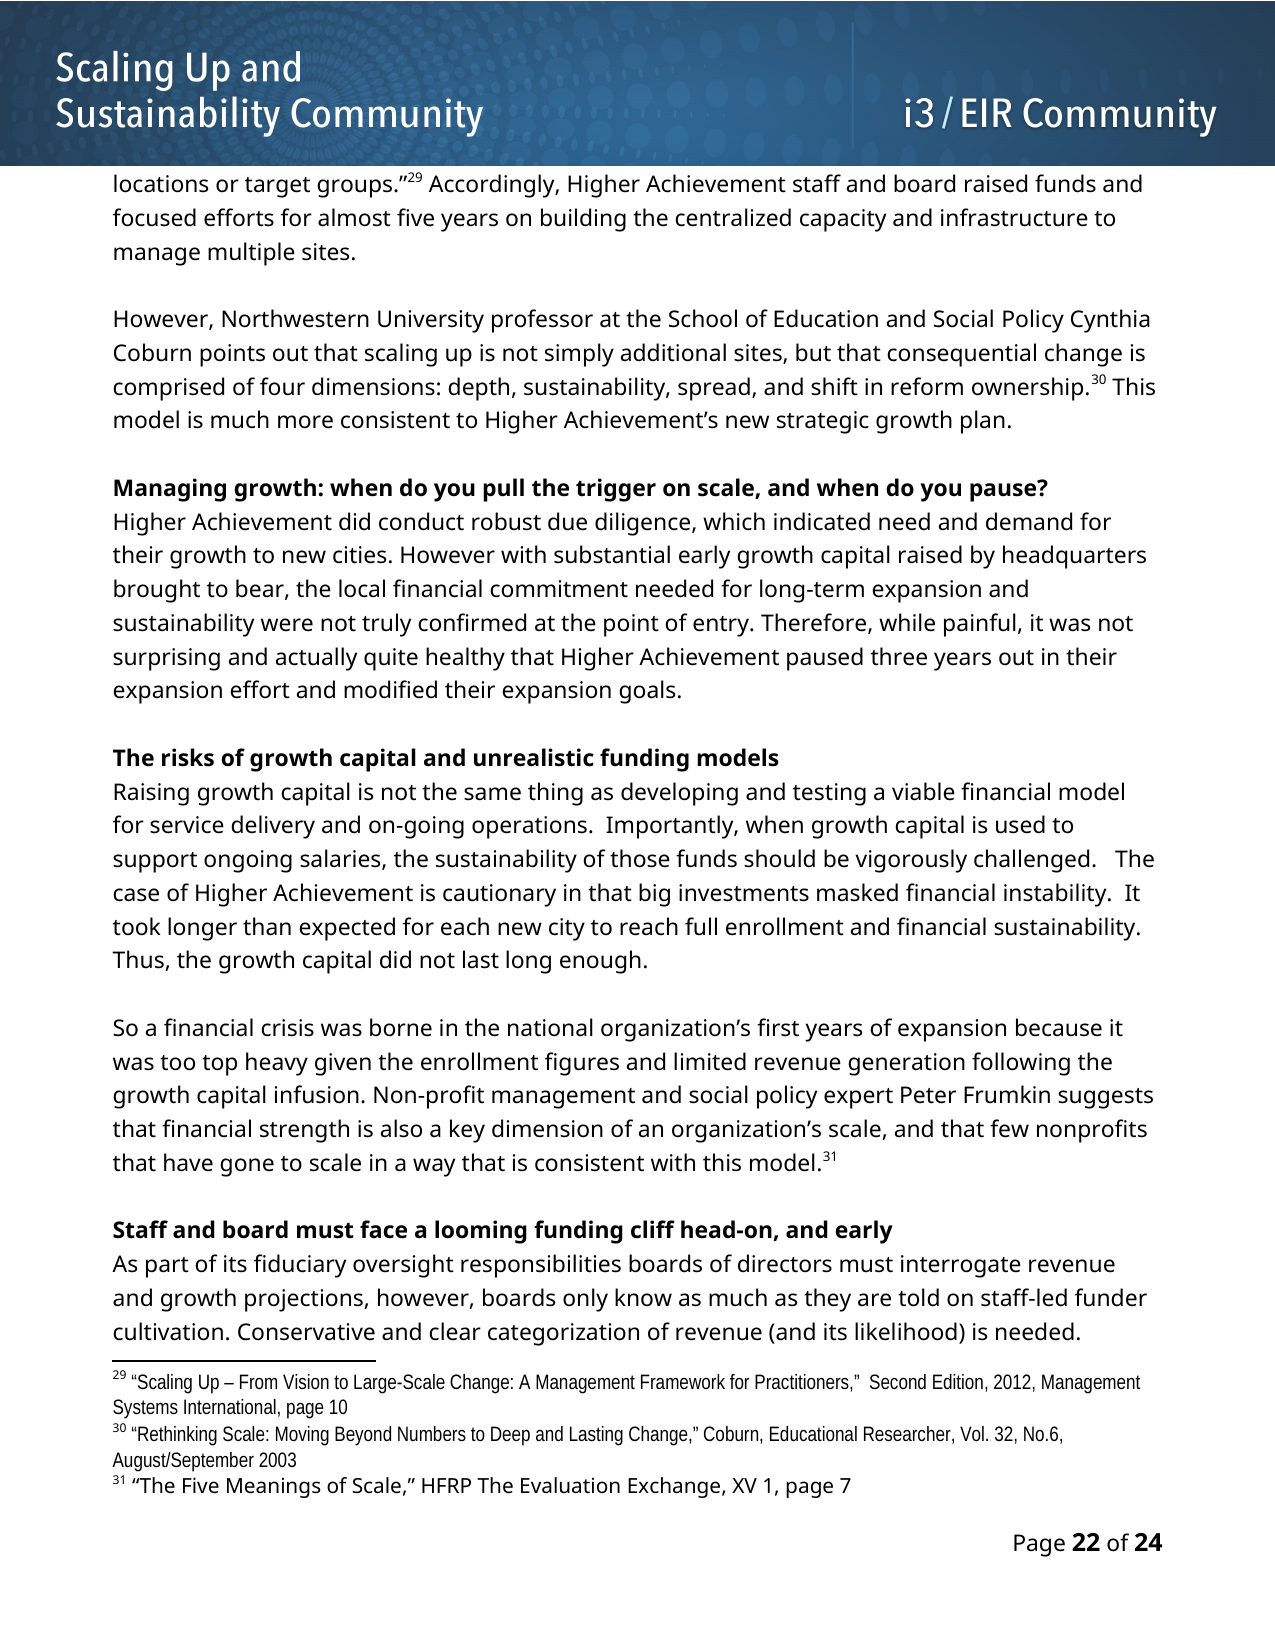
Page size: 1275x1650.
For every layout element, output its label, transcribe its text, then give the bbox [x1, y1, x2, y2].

text Staff and board must face a looming funding cliff head-on, and early [112, 1214, 1162, 1246]
text Managing growth: when do you pull the trigger on scale, and when do you pause? [112, 472, 1162, 503]
text However, Northwestern University professor at the School of Education and Social Policy Cynthia Coburn points out that scaling up is not simply additional sites, but that consequential change is comprised of four dimensions: depth, sustainability, spread, and shift in reform ownership. This model is much more consistent to Higher Achievement’s new strategic growth plan. [112, 303, 1162, 436]
text The risks of growth capital and unrealistic funding models [112, 742, 1162, 773]
text Raising growth capital is not the same thing as developing and testing a viable financial model for service delivery and on-going operations. Importantly, when growth capital is used to support ongoing salaries, the sustainability of those funds should be vigorously challenged. The case of Higher Achievement is cautionary in that big investments masked financial instability. It took longer than expected for each new city to reach full enrollment and financial sustainability. Thus, the growth capital did not last long enough. [112, 776, 1162, 976]
text So a financial crisis was borne in the national organization’s first years of expansion because it was too top heavy given the enrollment figures and limited revenue generation following the growth capital infusion. Non-profit management and social policy expert Peter Frumkin suggests that financial strength is also a key dimension of an organization’s scale, and that few nonprofits that have gone to scale in a way that is consistent with this model. [112, 1012, 1162, 1178]
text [112, 150, 1162, 267]
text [112, 1248, 1162, 1347]
picture [0, 1, 1275, 166]
text Higher Achievement did conduct robust due diligence, which indicated need and demand for their growth to new cities. However with substantial early growth capital raised by headquarters brought to bear, the local financial commitment needed for long-term expansion and sustainability were not truly confirmed at the point of entry. Therefore, while painful, it was not surprising and actually quite healthy that Higher Achievement paused three years out in their expansion effort and modified their expansion goals. [112, 506, 1162, 706]
